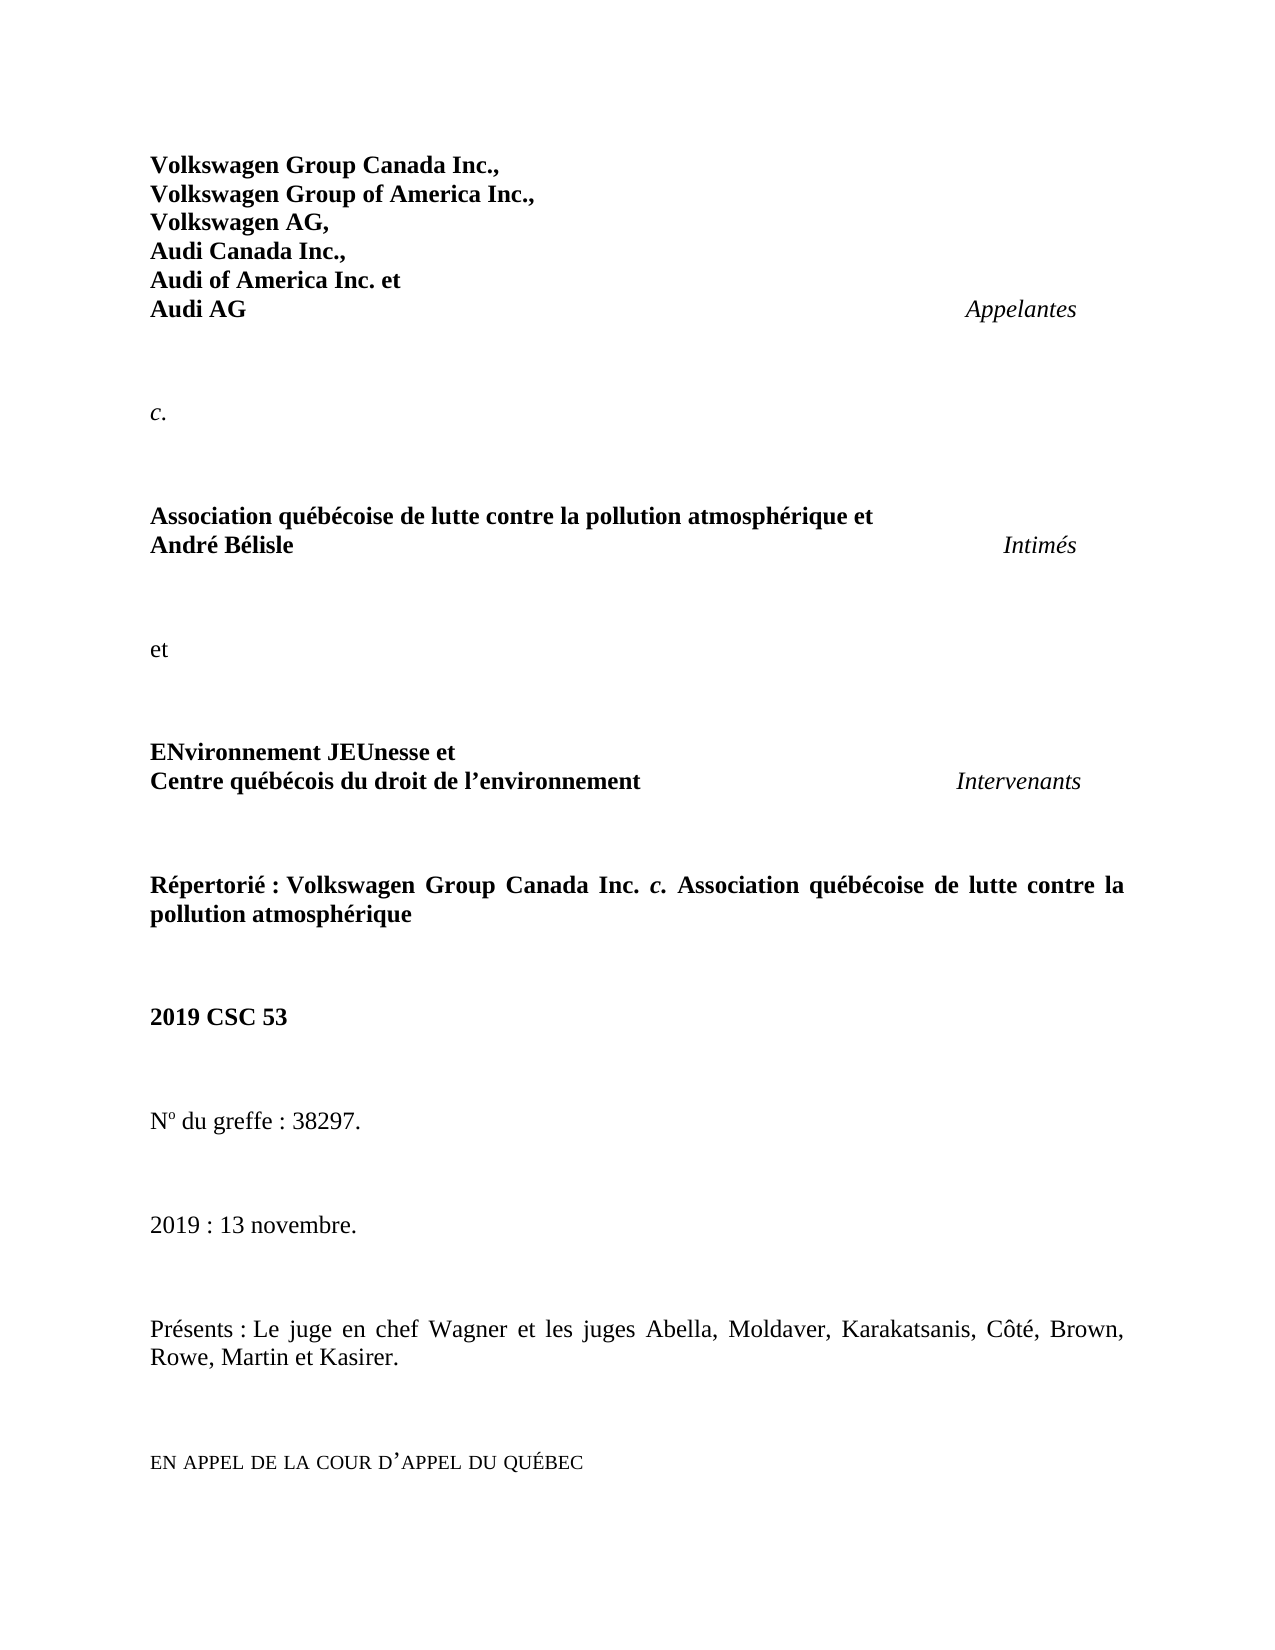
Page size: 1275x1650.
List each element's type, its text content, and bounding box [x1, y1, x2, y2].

text 2019 : 13 novembre. [150, 1210, 1125, 1239]
text Centre québécois du droit de l’environnement Intervenants [150, 766, 1125, 795]
text André Bélisle Intimés [150, 530, 1125, 559]
text Association québécoise de lutte contre la pollution atmosphérique et [150, 501, 1125, 530]
text et [150, 634, 1125, 662]
text ENvironnement JEUnesse et [150, 737, 1125, 766]
text Volkswagen Group of America Inc., [150, 179, 1125, 207]
text Volkswagen Group Canada Inc., [150, 150, 1125, 179]
text Répertorié : Volkswagen Group Canada Inc. c. Association québécoise de lutte contre la pollution atmosphérique [150, 870, 1125, 927]
text No du greffe : 38297. [150, 1106, 1125, 1135]
text Volkswagen AG, [150, 207, 1125, 236]
text Audi of America Inc. et [150, 265, 1125, 294]
text Audi Canada Inc., [150, 236, 1125, 265]
text en appel de la cour d’appel du québec [150, 1446, 1125, 1475]
text Présents : Le juge en chef Wagner et les juges Abella, Moldaver, Karakatsanis, Côté, Brown, Rowe, Martin et Kasirer. [150, 1314, 1125, 1371]
text Audi AG Appelantes [150, 294, 1125, 322]
text c. [150, 397, 1125, 426]
text 2019 CSC 53 [150, 1002, 1125, 1031]
